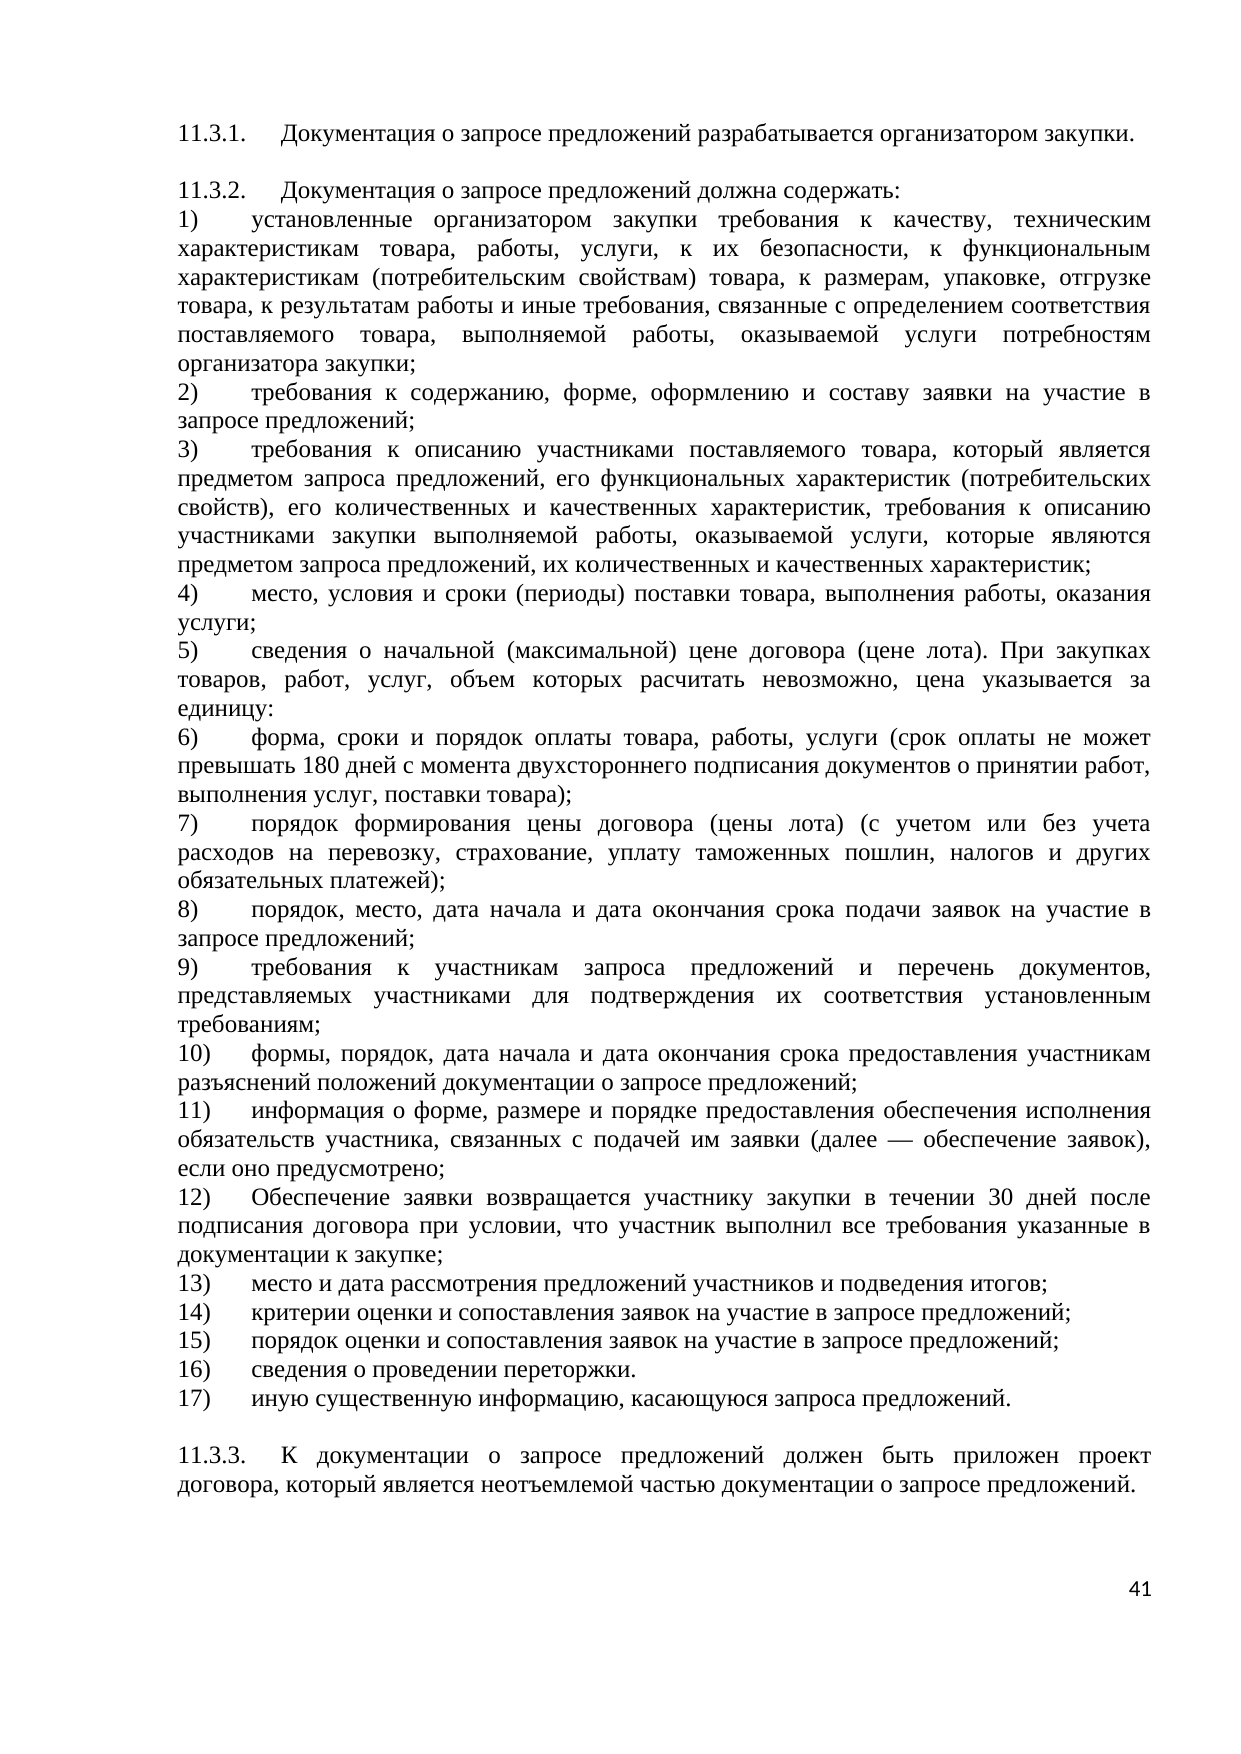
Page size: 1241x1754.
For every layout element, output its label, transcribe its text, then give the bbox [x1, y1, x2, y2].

list сведения о начальной (максимальной) цене договора (цене лота). При закупках товаров, работ, услуг, объем которых расчитать невозможно, цена указывается за единицу: [177, 636, 1152, 722]
list требования к участникам запроса предложений и перечень документов, представляемых участниками для подтверждения их соответствия установленным требованиям; [177, 952, 1152, 1038]
list место и дата рассмотрения предложений участников и подведения итогов; [177, 1268, 1152, 1297]
list Обеспечение заявки возвращается участнику закупки в течении 30 дней после подписания договора при условии, что участник выполнил все требования указанные в документации к закупке; [177, 1182, 1152, 1268]
list порядок, место, дата начала и дата окончания срока подачи заявок на участие в запросе предложений; [177, 894, 1152, 952]
list порядок оценки и сопоставления заявок на участие в запросе предложений; [177, 1326, 1152, 1354]
list Документация о запросе предложений должна содержать: [177, 176, 1152, 204]
list К документации о запросе предложений должен быть приложен проект договора, который является неотъемлемой частью документации о запросе предложений. [177, 1441, 1152, 1498]
list критерии оценки и сопоставления заявок на участие в запросе предложений; [177, 1297, 1152, 1326]
list сведения о проведении переторжки. [177, 1354, 1152, 1383]
list требования к содержанию, форме, оформлению и составу заявки на участие в запросе предложений; [177, 377, 1152, 434]
list место, условия и сроки (периоды) поставки товара, выполнения работы, оказания услуги; [177, 578, 1152, 636]
list Документация о запросе предложений разрабатывается организатором закупки. [177, 118, 1152, 147]
list установленные организатором закупки требования к качеству, техническим характеристикам товара, работы, услуги, к их безопасности, к функциональным характеристикам (потребительским свойствам) товара, к размерам, упаковке, отгрузке товара, к результатам работы и иные требования, связанные с определением соответствия поставляемого товара, выполняемой работы, оказываемой услуги потребностям организатора закупки; [177, 204, 1152, 377]
list требования к описанию участниками поставляемого товара, который является предметом запроса предложений, его функциональных характеристик (потребительских свойств), его количественных и качественных характеристик, требования к описанию участниками закупки выполняемой работы, оказываемой услуги, которые являются предметом запроса предложений, их количественных и качественных характеристик; [177, 434, 1152, 578]
list форма, сроки и порядок оплаты товара, работы, услуги (срок оплаты не может превышать 180 дней с момента двухстороннего подписания документов о принятии работ, выполнения услуг, поставки товара); [177, 722, 1152, 808]
list порядок формирования цены договора (цены лота) (с учетом или без учета расходов на перевозку, страхование, уплату таможенных пошлин, налогов и других обязательных платежей); [177, 808, 1152, 894]
list иную существенную информацию, касающуюся запроса предложений. [177, 1383, 1152, 1412]
list формы, порядок, дата начала и дата окончания срока предоставления участникам разъяснений положений документации о запросе предложений; [177, 1038, 1152, 1096]
list информация о форме, размере и порядке предоставления обеспечения исполнения обязательств участника, связанных с подачей им заявки (далее — обеспечение заявок), если оно предусмотрено; [177, 1096, 1152, 1182]
